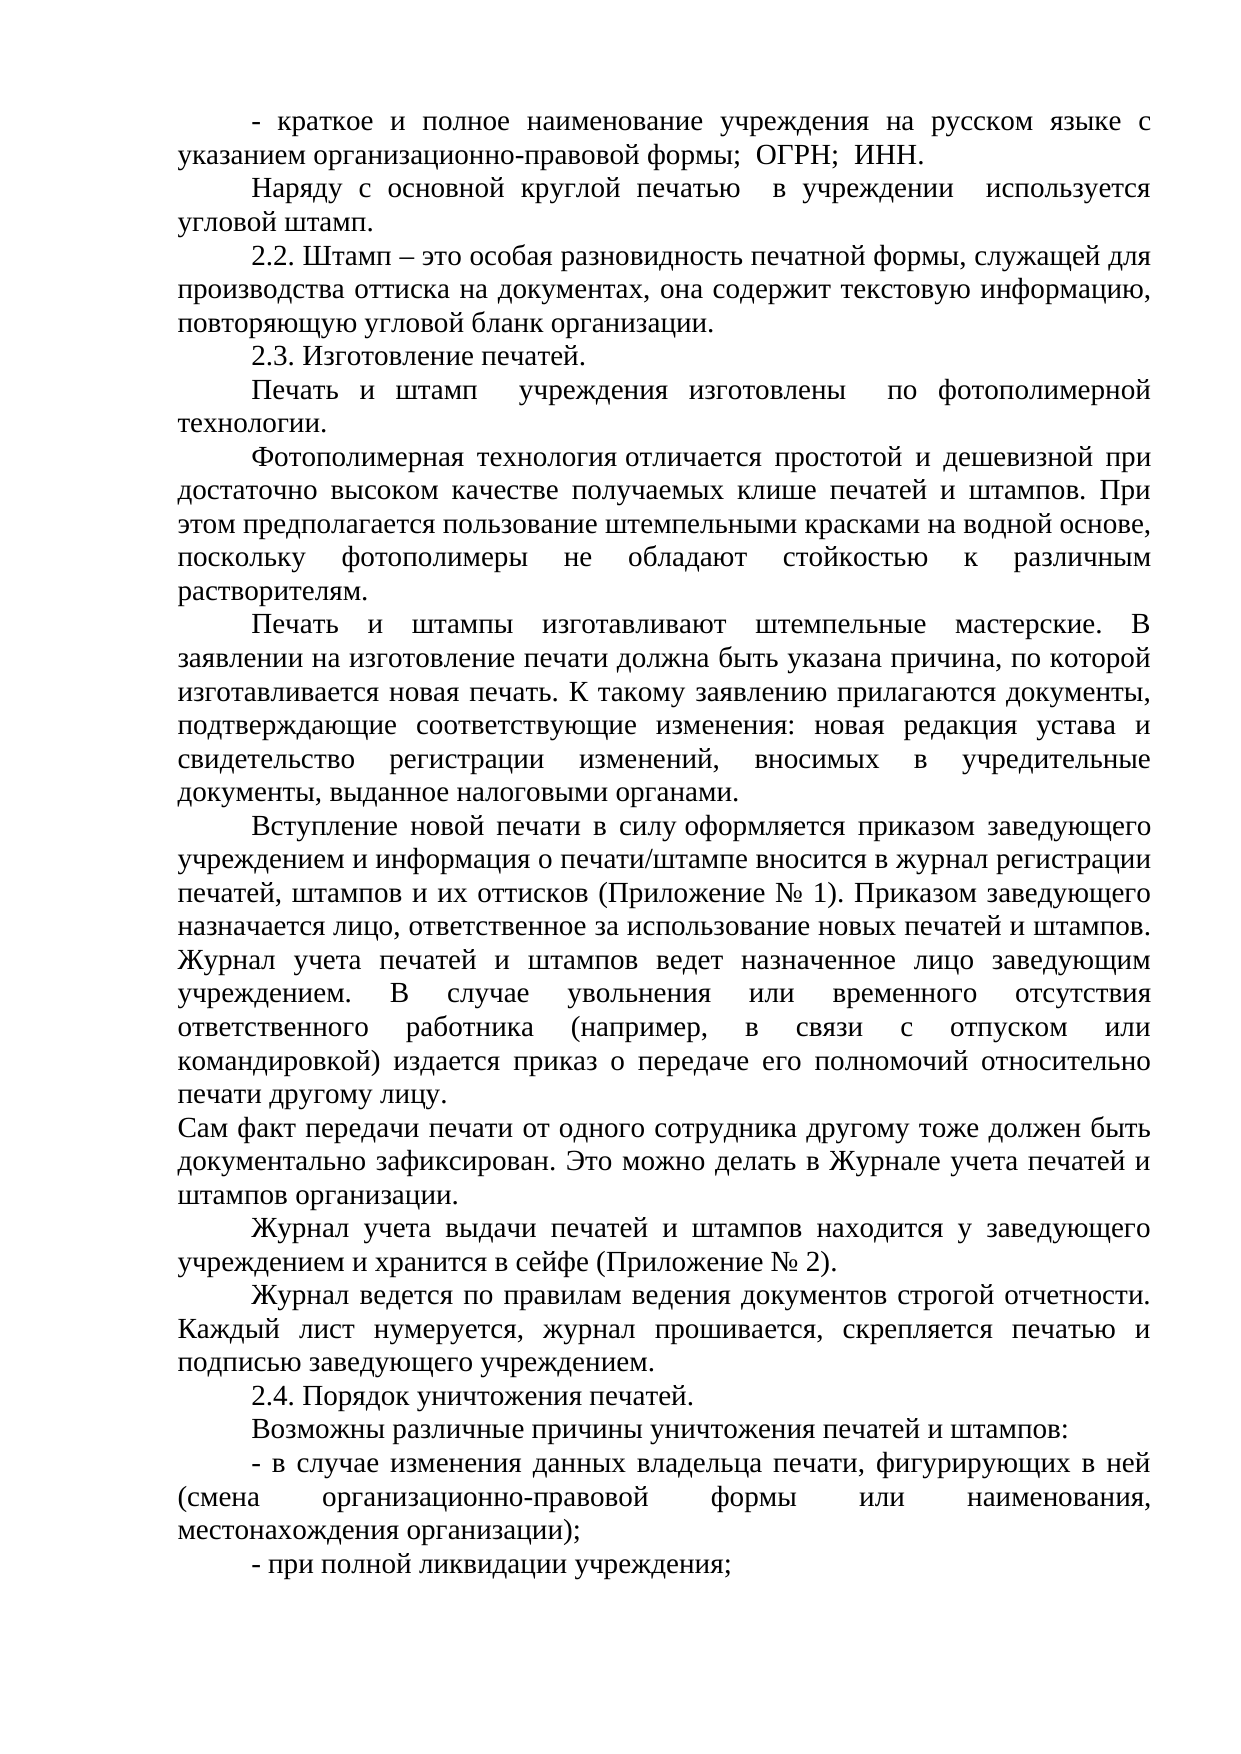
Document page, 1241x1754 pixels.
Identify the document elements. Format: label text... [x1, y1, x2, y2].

text - краткое и полное наименование учреждения на русском языке с указанием организационно-правовой формы; ОГРН; ИНН. [177, 103, 1152, 171]
text Журнал учета выдачи печатей и штампов находится у заведующего учреждением и хранится в сейфе (Приложение № 2). [177, 1210, 1152, 1277]
text Сам факт передачи печати от одного сотрудника другому тоже должен быть документально зафиксирован. Это можно делать в Журнале учета печатей и штампов организации. [177, 1110, 1152, 1210]
text Вступление новой печати в силу оформляется приказом заведующего учреждением и информация о печати/штампе вносится в журнал регистрации печатей, штампов и их оттисков (Приложение № 1). Приказом заведующего назначается лицо, ответственное за использование новых печатей и штампов. Журнал учета печатей и штампов ведет назначенное лицо заведующим учреждением. В случае увольнения или временного отсутствия ответственного работника (например, в связи с отпуском или командировкой) издается приказ о передаче его полномочий относительно печати другому лицу. [177, 808, 1152, 1110]
text 2.3. Изготовление печатей. [177, 338, 1152, 372]
text Печать и штампы изготавливают штемпельные мастерские. В заявлении на изготовление печати должна быть указана причина, по которой изготавливается новая печать. К такому заявлению прилагаются документы, подтверждающие соответствующие изменения: новая редакция устава и свидетельство регистрации изменений, вносимых в учредительные документы, выданное налоговыми органами. [177, 607, 1152, 808]
text - при полной ликвидации учреждения; [177, 1546, 1152, 1579]
text - в случае изменения данных владельца печати, фигурирующих в ней (смена организационно-правовой формы или наименования, местонахождения организации); [177, 1445, 1152, 1546]
text Печать и штамп учреждения изготовлены по фотополимерной технологии. [177, 372, 1152, 439]
text Журнал ведется по правилам ведения документов строгой отчетности. Каждый лист нумеруется, журнал прошивается, скрепляется печатью и подписью заведующего учреждением. [177, 1277, 1152, 1378]
text Наряду с основной круглой печатью в учреждении используется угловой штамп. [177, 171, 1152, 238]
text Фотополимерная технология отличается простотой и дешевизной при достаточно высоком качестве получаемых клише печатей и штампов. При этом предполагается пользование штемпельными красками на водной основе, поскольку фотополимеры не обладают стойкостью к различным растворителям. [177, 439, 1152, 607]
text 2.4. Порядок уничтожения печатей. [177, 1378, 1152, 1412]
text 2.2. Штамп – это особая разновидность печатной формы, служащей для производства оттиска на документах, она содержит текстовую информацию, повторяющую угловой бланк организации. [177, 238, 1152, 338]
text Возможны различные причины уничтожения печатей и штампов: [177, 1412, 1152, 1445]
